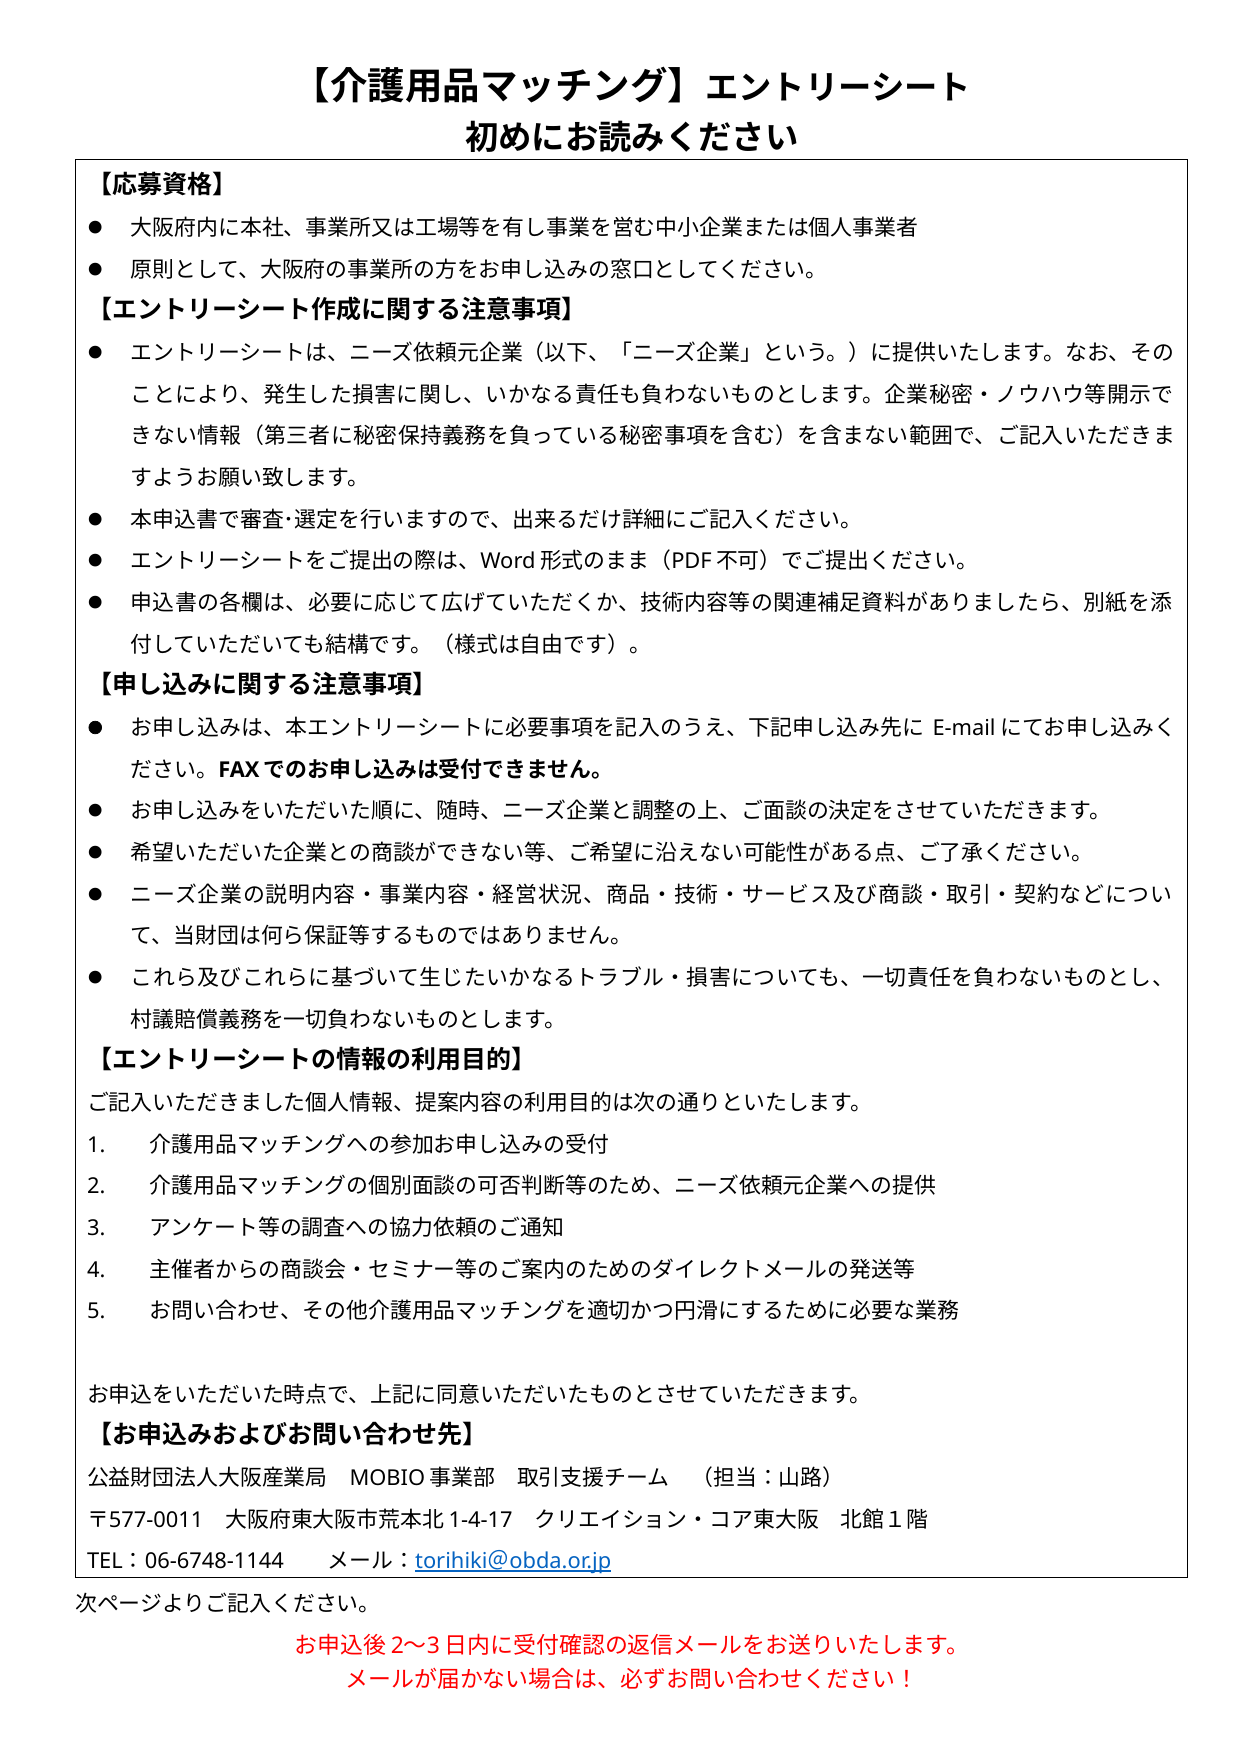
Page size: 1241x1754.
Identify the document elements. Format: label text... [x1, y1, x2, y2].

text 次ページよりご記入ください。 [75, 1578, 1188, 1620]
text お申込後2～3日内に受付確認の返信メールをお送りいたします。 [75, 1620, 1188, 1661]
text 初めにお読みください [75, 109, 1188, 159]
text メールが届かない場合は、必ずお問い合わせください！ [75, 1661, 1188, 1694]
text 【介護用品マッチング】エントリーシート [75, 59, 1188, 109]
table_header 【応募資格】 大阪府内に本社、事業所又は工場等を有し事業を営む中小企業または個人事業者 原則として、大阪府の事業所の方をお申し込みの窓口としてください。 【エントリーシート作成に関する注意事項】 エントリーシートは、ニーズ依頼元企業（以下、「ニーズ企業」という。）に提供いたします。なお、そのことにより、発生した損害に関し、いかなる責任も負わないものとします。企業秘密・ノウハウ等開示できない情報（第三者に秘密保持義務を負っている秘密事項を含む）を含まない範囲で、ご記入いただきますようお願い致します。 本申込書で審査･選定を行いますので、出来るだけ詳細にご記入ください。 エントリーシートをご提出の際は、Word形式のまま（PDF不可）でご提出ください。 申込書の各欄は、必要に応じて広げていただくか、技術内容等の関連補足資料がありましたら、別紙を添付していただいても結構です。（様式は自由です）。 【申し込みに関する注意事項】 お申し込みは、本エントリーシートに必要事項を記入のうえ、下記申し込み先にE-mailにてお申し込みください。FAXでのお申し込みは受付できません。 お申し込みをいただいた順に、随時、ニーズ企業と調整の上、ご面談の決定をさせていただきます。 希望いただいた企業との商談ができない等、ご希望に沿えない可能性がある点、ご了承ください。 ニーズ企業の説明内容・事業内容・経営状況、商品・技術・サービス及び商談・取引・契約などについて、当財団は何ら保証等するものではありません。 これら及びこれらに基づいて生じたいかなるトラブル・損害についても、一切責任を負わないものとし、村議賠償義務を一切負わないものとします。 【エントリーシートの情報の利用目的】 ご記入いただきました個人情報、提案内容の利用目的は次の通りといたします。 介護用品マッチングへの参加お申し込みの受付 介護用品マッチングの個別面談の可否判断等のため、ニーズ依頼元企業への提供 アンケート等の調査への協力依頼のご通知 主催者からの商談会・セミナー等のご案内のためのダイレクトメールの発送等 お問い合わせ、その他介護用品マッチングを適切かつ円滑にするために必要な業務 お申込をいただいた時点で、上記に同意いただいたものとさせていただきます。 【お申込みおよびお問い合わせ先】 公益財団法人大阪産業局 MOBIO事業部 取引支援チーム （担当：山路） 〒577-0011 大阪府東大阪市荒本北1-4-17 クリエイション・コア東大阪 北館１階 TEL：06-6748-1144 メール：torihiki＠obda.or.jp [76, 160, 1187, 1577]
